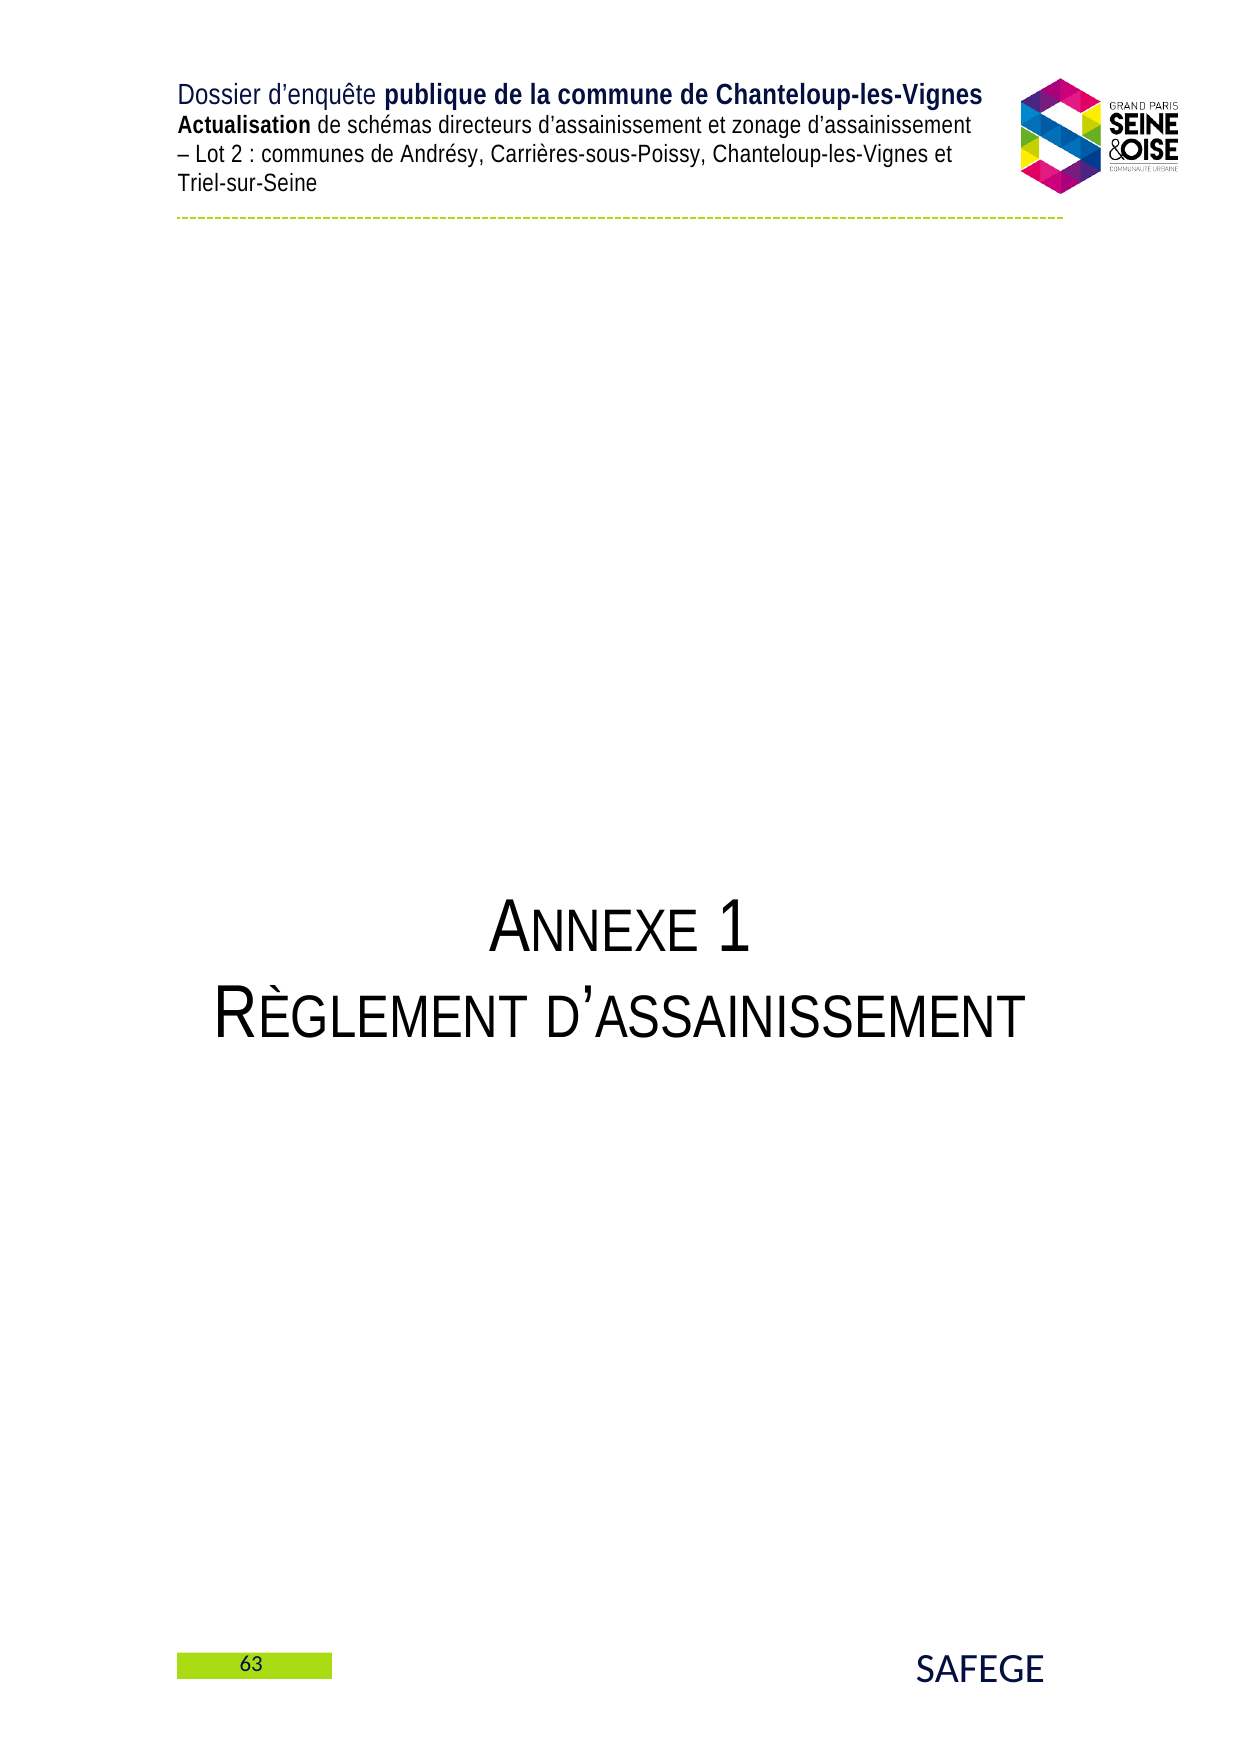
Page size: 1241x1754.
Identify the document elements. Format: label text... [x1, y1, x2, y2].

picture [1021, 78, 1178, 194]
text Annexe 1 Règlement d’assainissement [177, 881, 1063, 1053]
